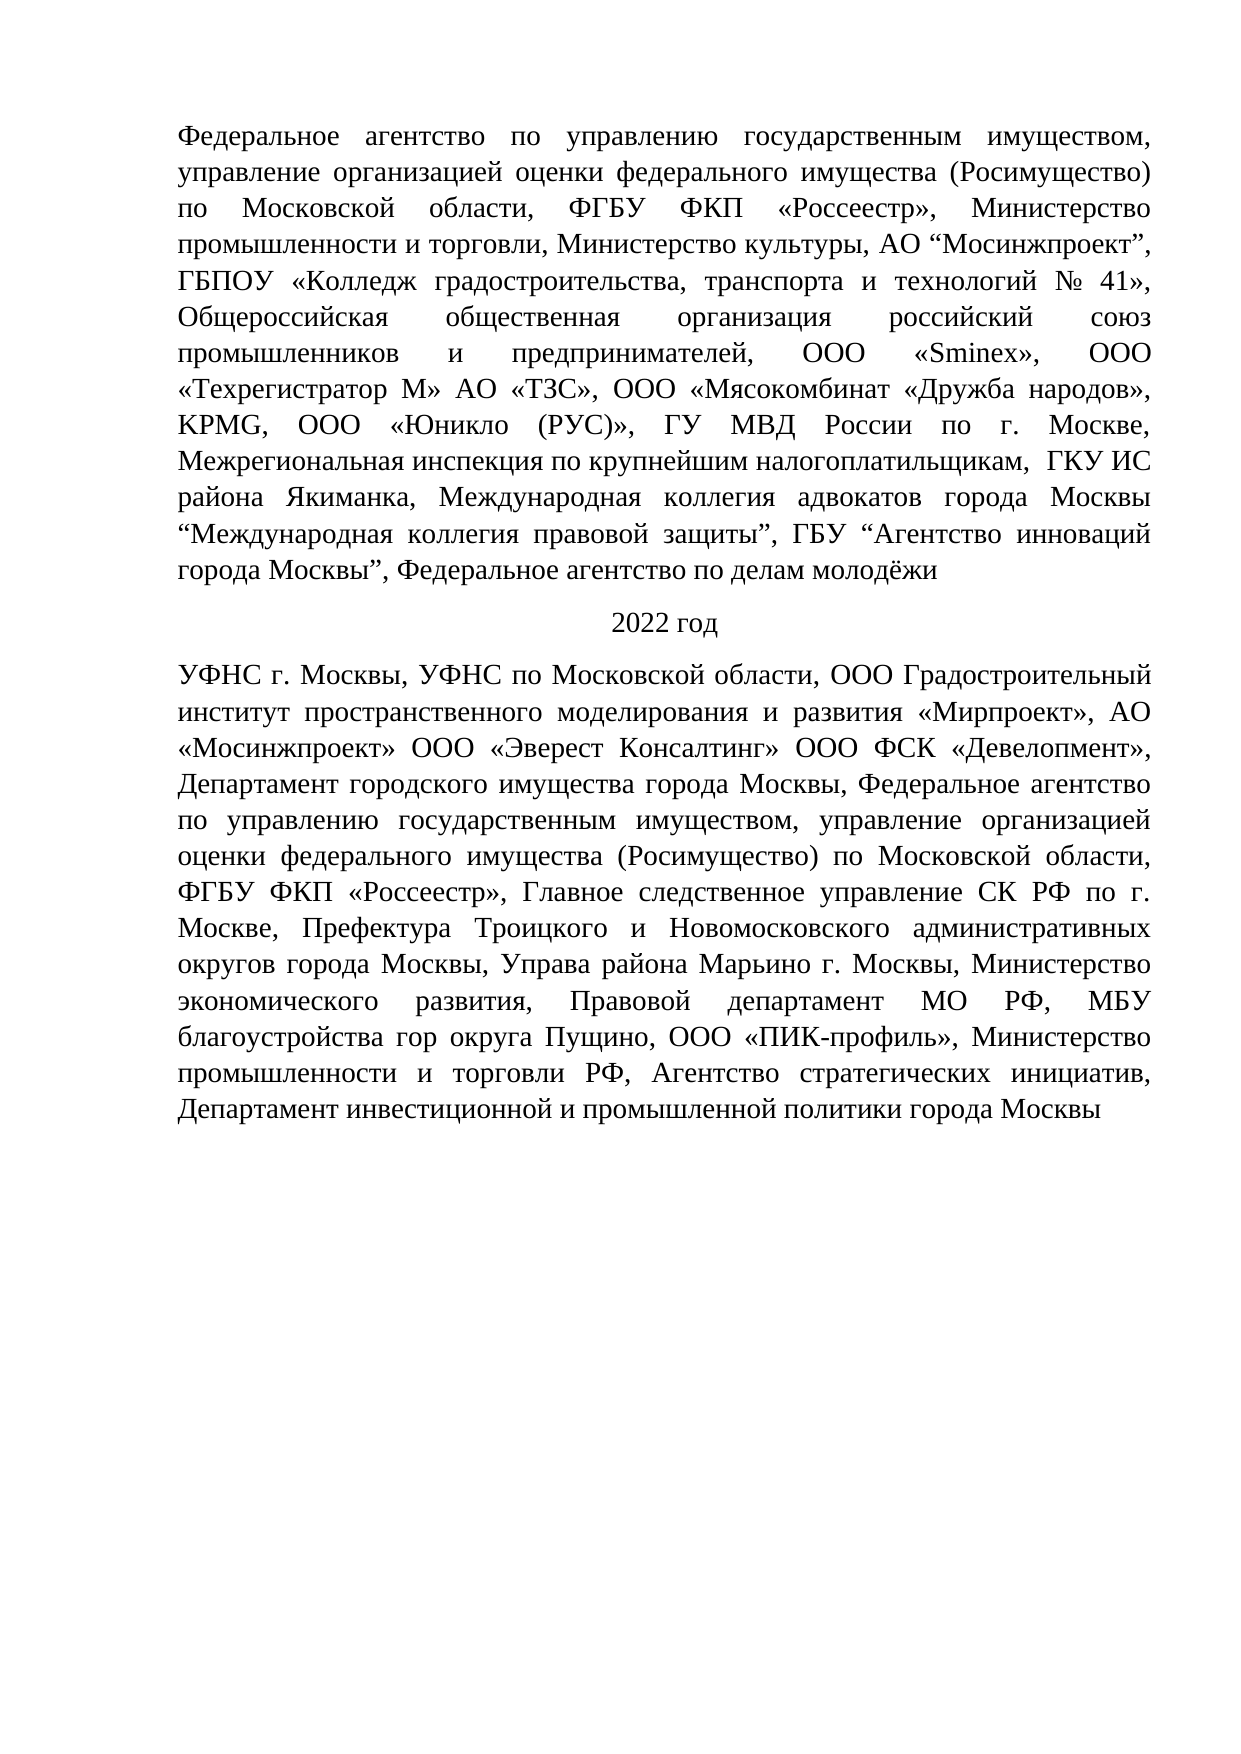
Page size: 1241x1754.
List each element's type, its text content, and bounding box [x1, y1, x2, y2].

text 2022 год [177, 605, 1152, 638]
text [177, 118, 1152, 585]
text УФНС г. Москвы, УФНС по Московской области, ООО Градостроительный институт пространственного моделирования и развития «Мирпроект», АО «Мосинжпроект» ООО «Эверест Консалтинг» ООО ФСК «Девелопмент», Департамент городского имущества города Москвы, Федеральное агентство по управлению государственным имуществом, управление организацией оценки федерального имущества (Росимущество) по Московской области, ФГБУ ФКП «Россеестр», Главное следственное управление СК РФ по г. Москве, Префектура Троицкого и Новомосковского административных округов города Москвы, Управа района Марьино г. Москвы, Министерство экономического развития, Правовой департамент МО РФ, МБУ благоустройства гор округа Пущино, ООО «ПИК-профиль», Министерство промышленности и торговли РФ, Агентство стратегических инициатив, Департамент инвестиционной и промышленной политики города Москвы [177, 657, 1152, 1125]
